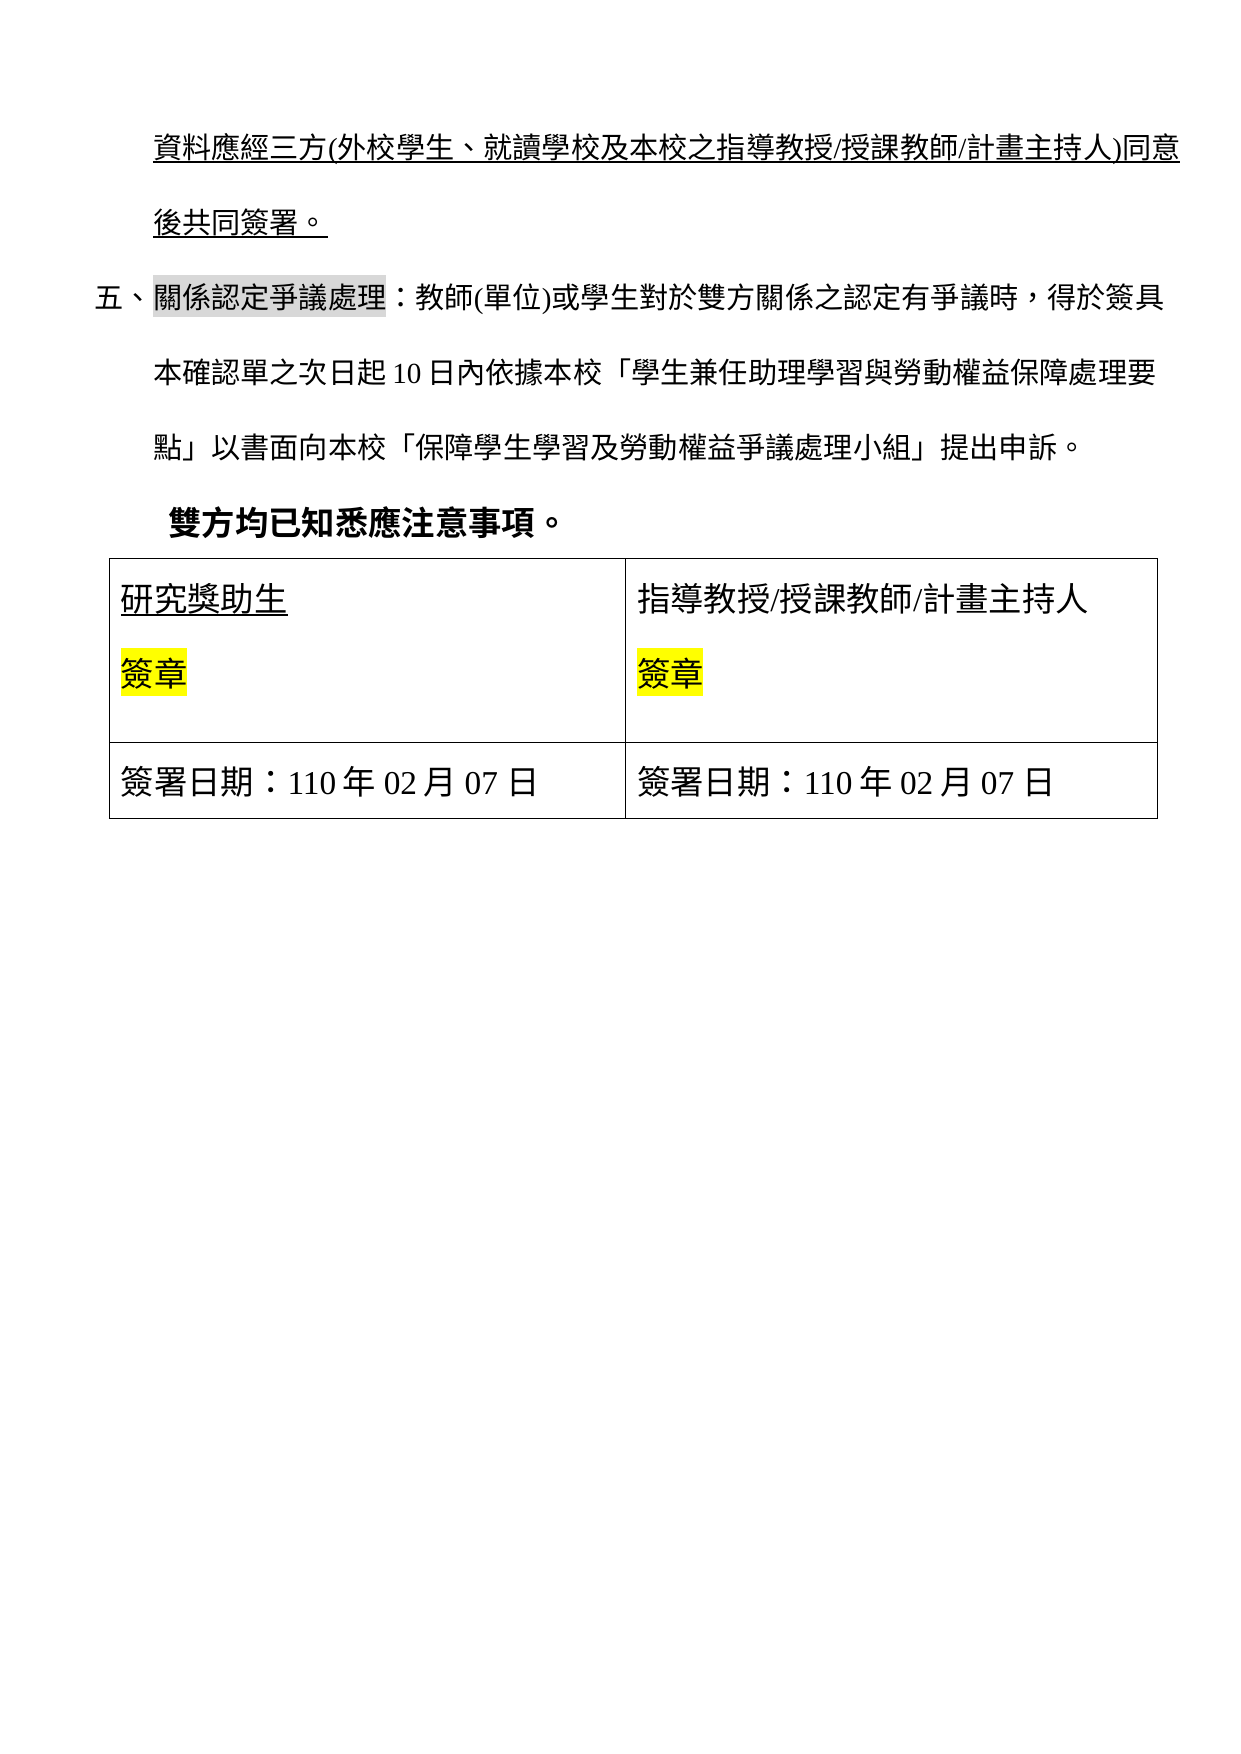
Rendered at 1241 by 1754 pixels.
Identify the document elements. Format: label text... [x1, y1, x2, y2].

text 五、關係認定爭議處理：教師(單位)或學生對於雙方關係之認定有爭議時，得於簽具本確認單之次日起10日內依據本校「學生兼任助理學習與勞動權益保障處理要點」以書面向本校「保障學生學習及勞動權益爭議處理小組」提出申訴。 [94, 258, 1181, 483]
table_header 指導教授/授課教師/計畫主持人 簽章 [626, 559, 1157, 742]
table_cell 簽署日期：110年 02月 07 日 [626, 743, 1157, 818]
table_header 研究獎助生 簽章 [110, 559, 625, 742]
table_cell 簽署日期：110年 02月 07 日 [110, 743, 625, 818]
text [94, 108, 1181, 258]
text 雙方均已知悉應注意事項。 [168, 483, 1181, 558]
